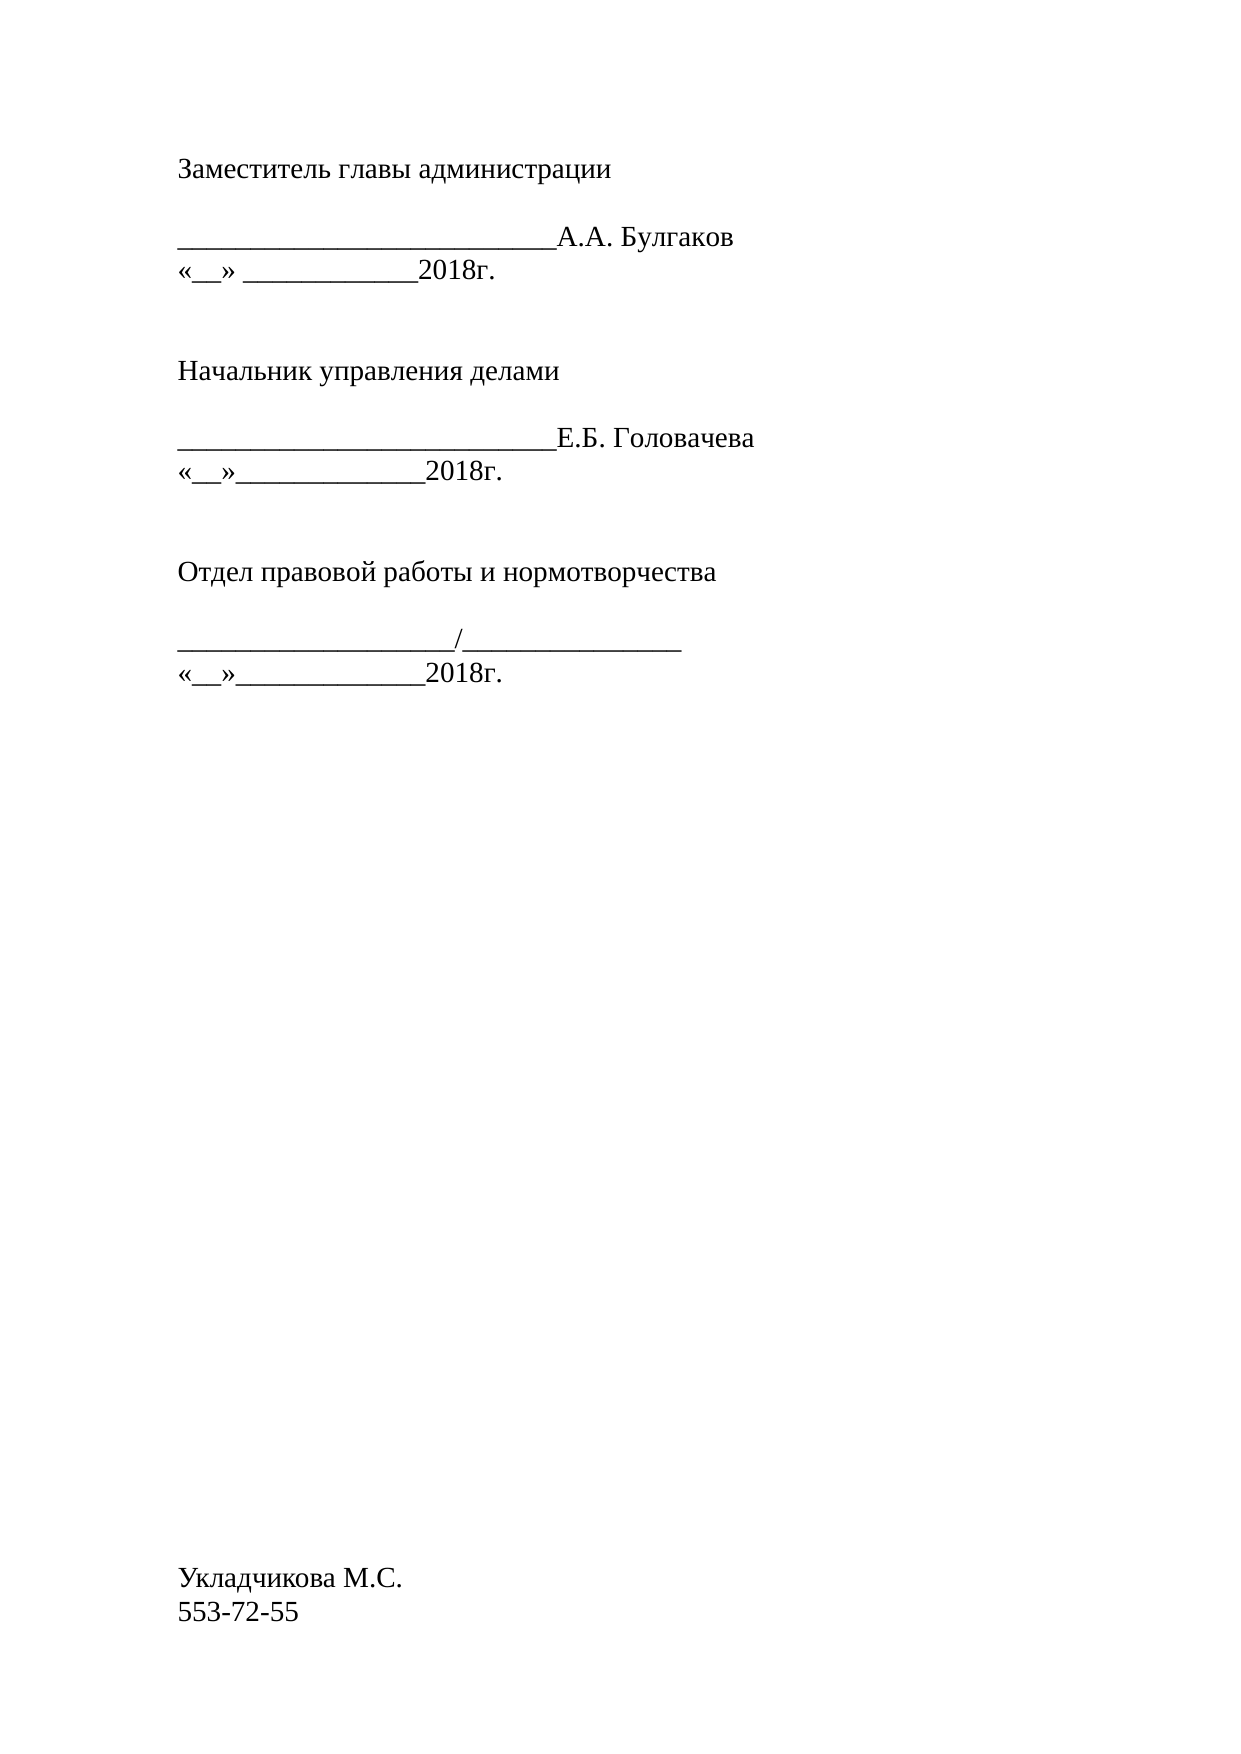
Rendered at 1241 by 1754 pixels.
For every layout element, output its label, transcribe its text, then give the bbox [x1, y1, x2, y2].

text __________________________А.А. Булгаков [177, 219, 1152, 252]
text Заместитель главы администрации [177, 152, 1152, 185]
text __________________________Е.Б. Головачева [177, 420, 1152, 453]
text Начальник управления делами [177, 353, 1152, 386]
text 553-72-55 [177, 1594, 1152, 1627]
text «__»_____________2018г. [177, 655, 1152, 688]
text Отдел правовой работы и нормотворчества [177, 554, 1152, 588]
text «__»_____________2018г. [177, 453, 1152, 487]
text ___________________/_______________ [177, 621, 1152, 655]
text «__» ____________2018г. [177, 252, 1152, 286]
text Укладчикова М.С. [177, 1560, 1152, 1594]
